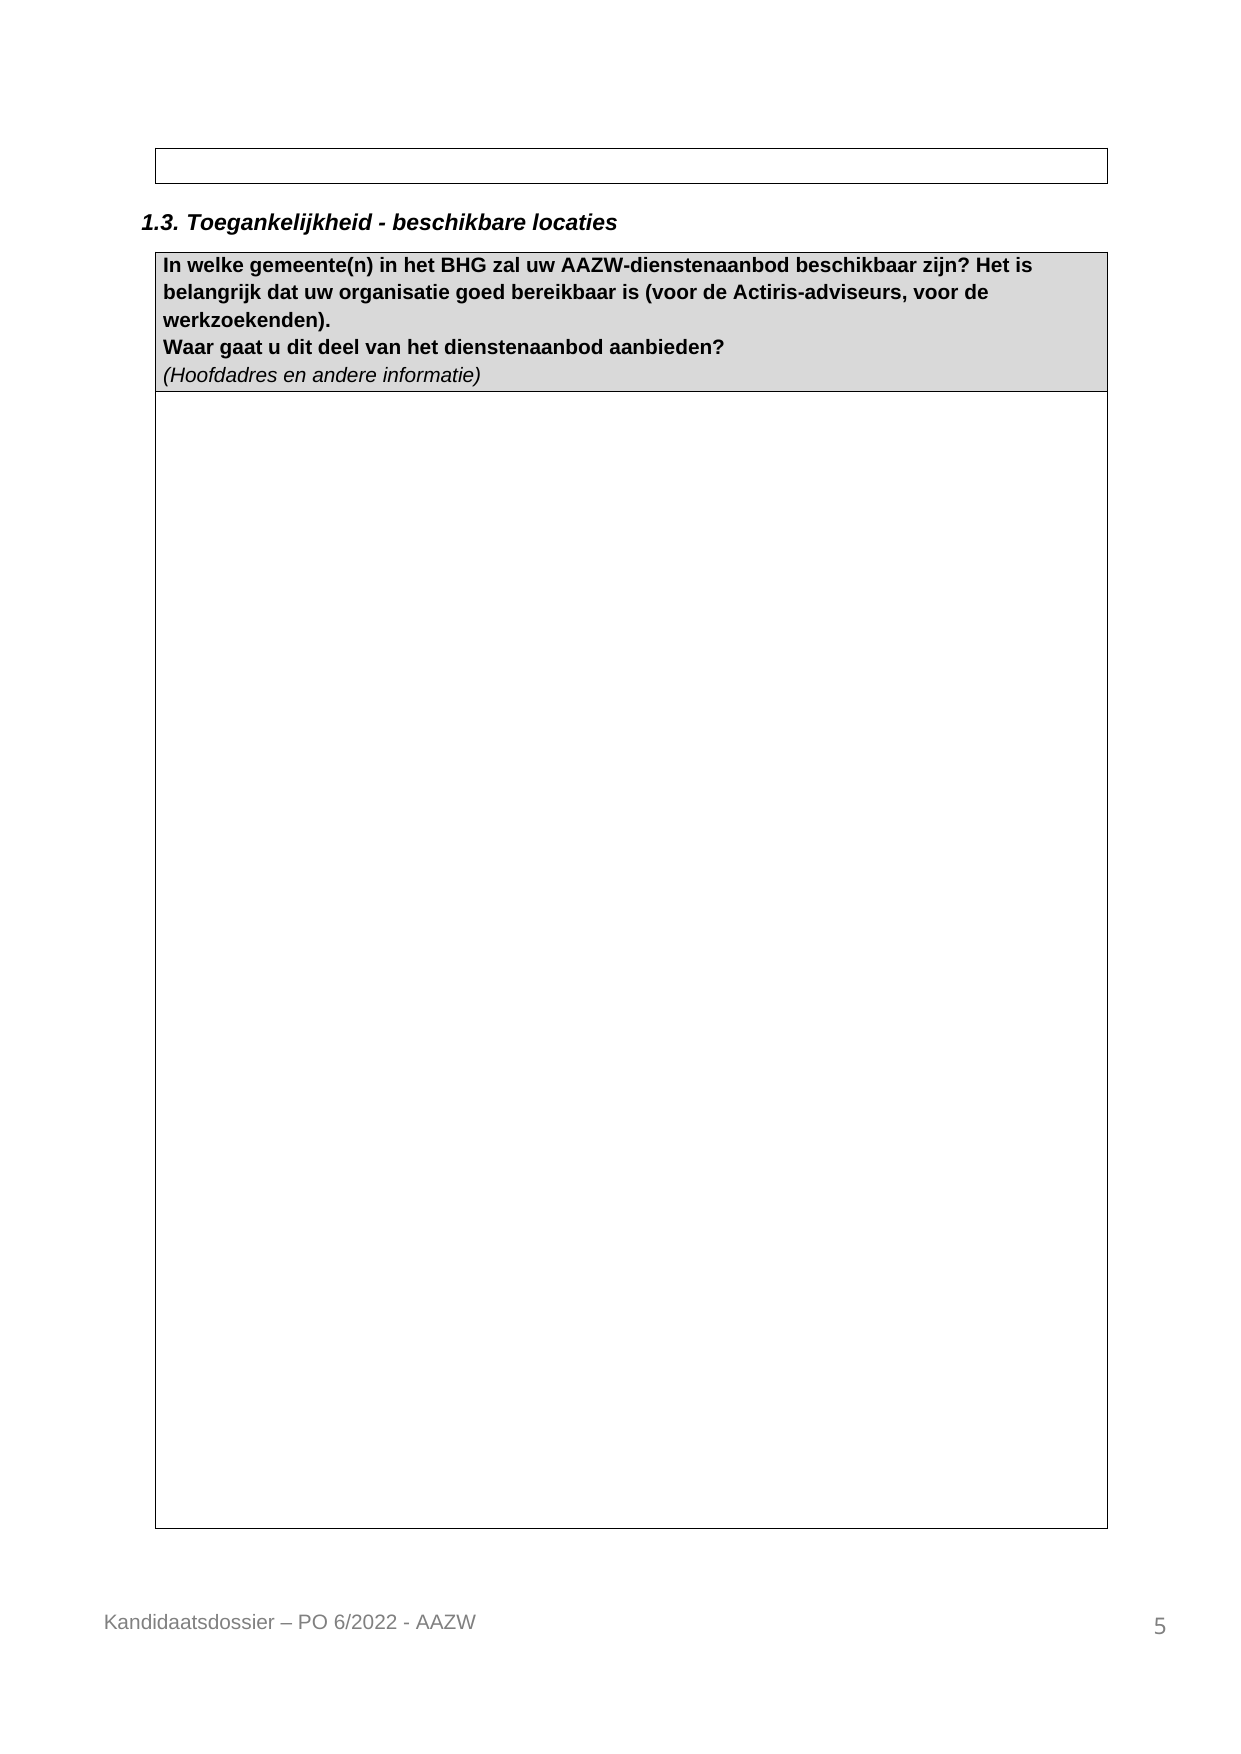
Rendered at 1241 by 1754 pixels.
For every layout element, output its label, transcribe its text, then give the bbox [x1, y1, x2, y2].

table_cell [156, 392, 1107, 1528]
list Toegankelijkheid - beschikbare locaties [141, 209, 1166, 235]
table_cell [156, 149, 1107, 183]
table_header In welke gemeente(n) in het BHG zal uw AAZW-dienstenaanbod beschikbaar zijn? Het is belangrijk dat uw organisatie goed bereikbaar is (voor de Actiris-adviseurs, voor de werkzoekenden). Waar gaat u dit deel van het dienstenaanbod aanbieden? (Hoofdadres en andere informatie) [156, 253, 1107, 391]
